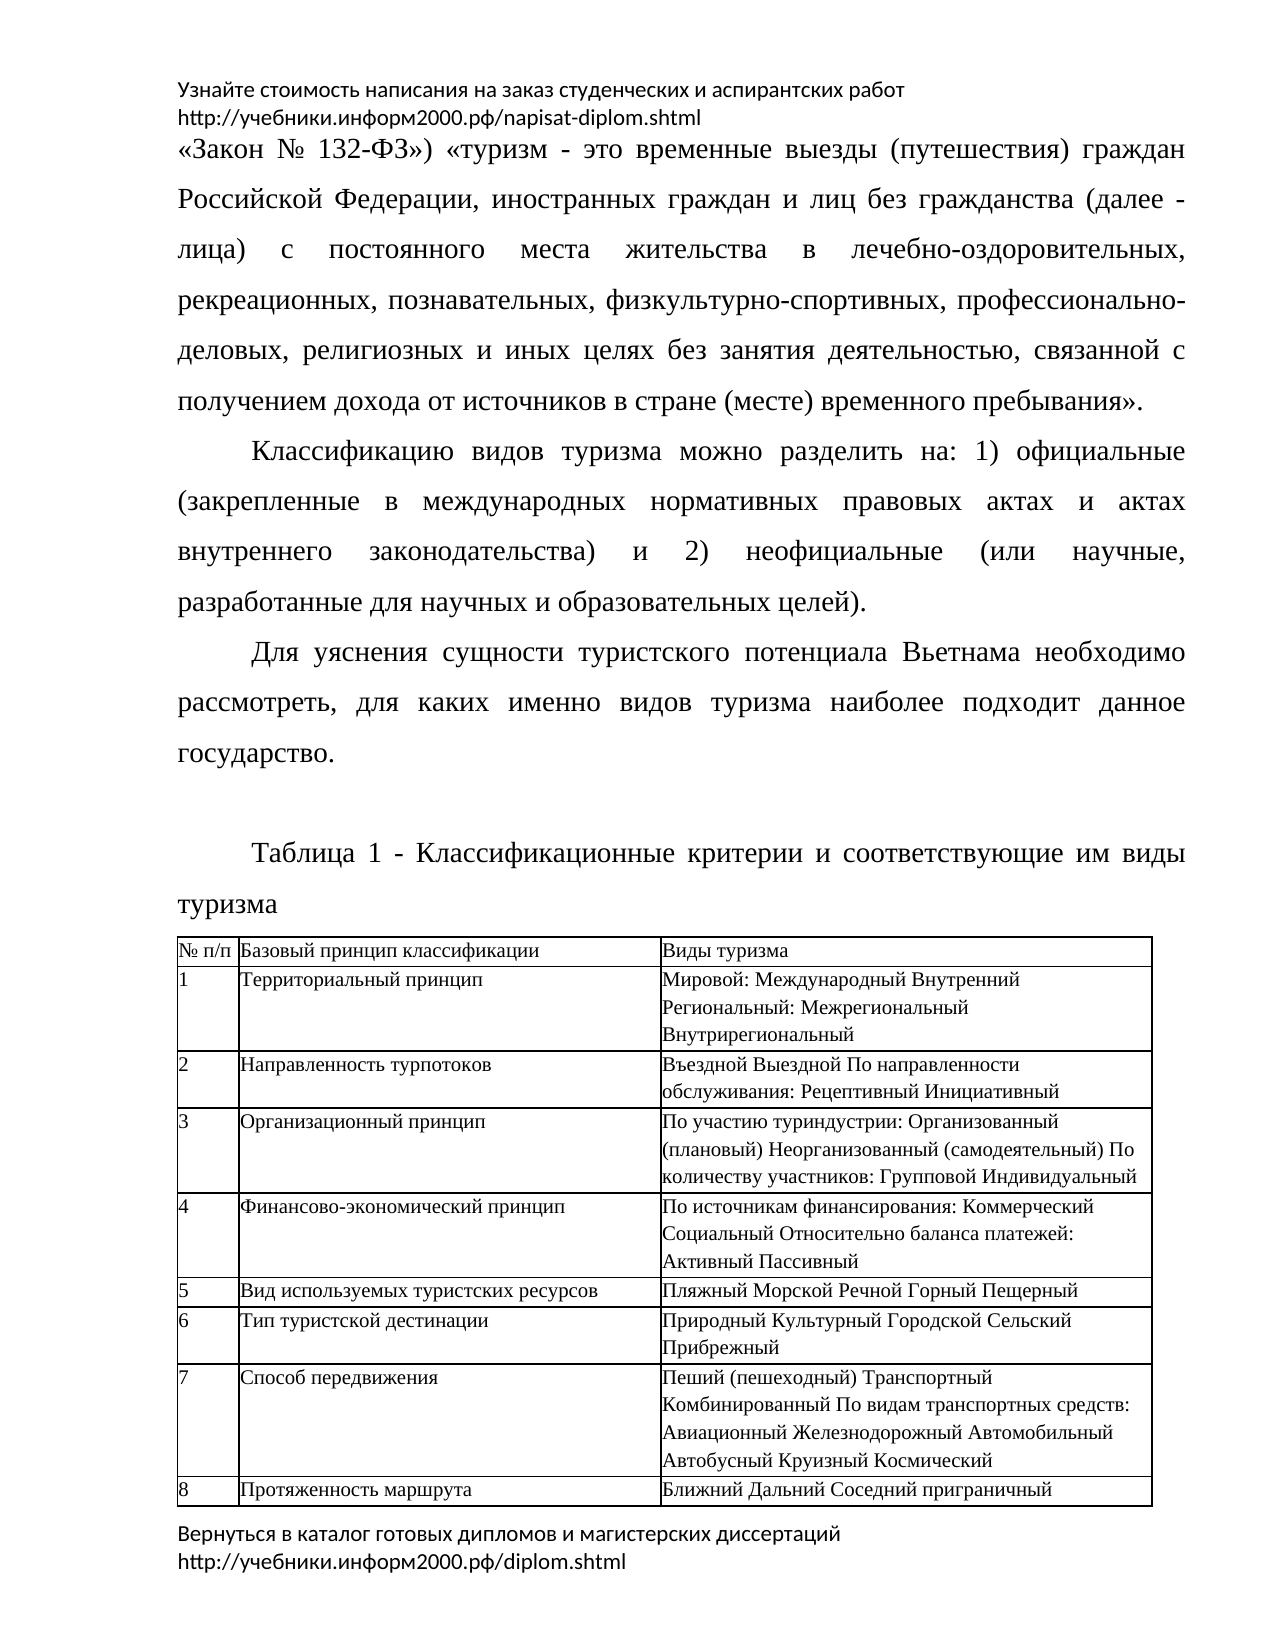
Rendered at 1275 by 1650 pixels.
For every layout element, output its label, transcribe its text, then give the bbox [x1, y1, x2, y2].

text Таблица 1 - Классификационные критерии и соответствующие им виды туризма [177, 835, 1186, 919]
table_cell Тип туристской дестинации [240, 1308, 660, 1363]
table_header Базовый принцип классификации [240, 938, 660, 966]
table_header Виды туризма [662, 938, 1151, 966]
table_header № п/п [178, 938, 238, 966]
table_cell 8 [178, 1477, 238, 1505]
table_cell Организационный принцип [240, 1109, 660, 1192]
table_cell Способ передвижения [240, 1365, 660, 1476]
table_cell Направленность турпотоков [240, 1052, 660, 1107]
table_cell Пляжный Морской Речной Горный Пещерный [662, 1278, 1151, 1306]
table_cell Въездной Выездной По направленности обслуживания: Рецептивный Инициативный [662, 1052, 1151, 1107]
table_cell 4 [178, 1194, 238, 1277]
table_cell Мировой: Международный Внутренний Региональный: Межрегиональный Внутрирегиональный [662, 967, 1151, 1050]
table_cell Вид используемых туристских ресурсов [240, 1278, 660, 1306]
table_cell По участию туриндустрии: Организованный (плановый) Неорганизованный (самодеятельный) По количеству участников: Групповой Индивидуальный [662, 1109, 1151, 1192]
table_cell 7 [178, 1365, 238, 1476]
text Для уяснения сущности туристского потенциала Вьетнама необходимо рассмотреть, для каких именно видов туризма наиболее подходит данное государство. [177, 634, 1186, 768]
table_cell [240, 1477, 660, 1505]
table_cell 6 [178, 1308, 238, 1363]
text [177, 131, 1186, 416]
table_cell 5 [178, 1278, 238, 1306]
table_cell 3 [178, 1109, 238, 1192]
table_cell По источникам финансирования: Коммерческий Социальный Относительно баланса платежей: Активный Пассивный [662, 1194, 1151, 1277]
table_cell Финансово-экономический принцип [240, 1194, 660, 1277]
table_cell 2 [178, 1052, 238, 1107]
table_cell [662, 1477, 1151, 1505]
table_cell 1 [178, 967, 238, 1050]
table_cell Пеший (пешеходный) Транспортный Комбинированный По видам транспортных средств: Авиационный Железнодорожный Автомобильный Автобусный Круизный Космический [662, 1365, 1151, 1476]
text Классификацию видов туризма можно разделить на: 1) официальные (закрепленные в международных нормативных правовых актах и актах внутреннего законодательства) и 2) неофициальные (или научные, разработанные для научных и образовательных целей). [177, 433, 1186, 617]
table_cell Природный Культурный Городской Сельский Прибрежный [662, 1308, 1151, 1363]
table_cell Территориальный принцип [240, 967, 660, 1050]
